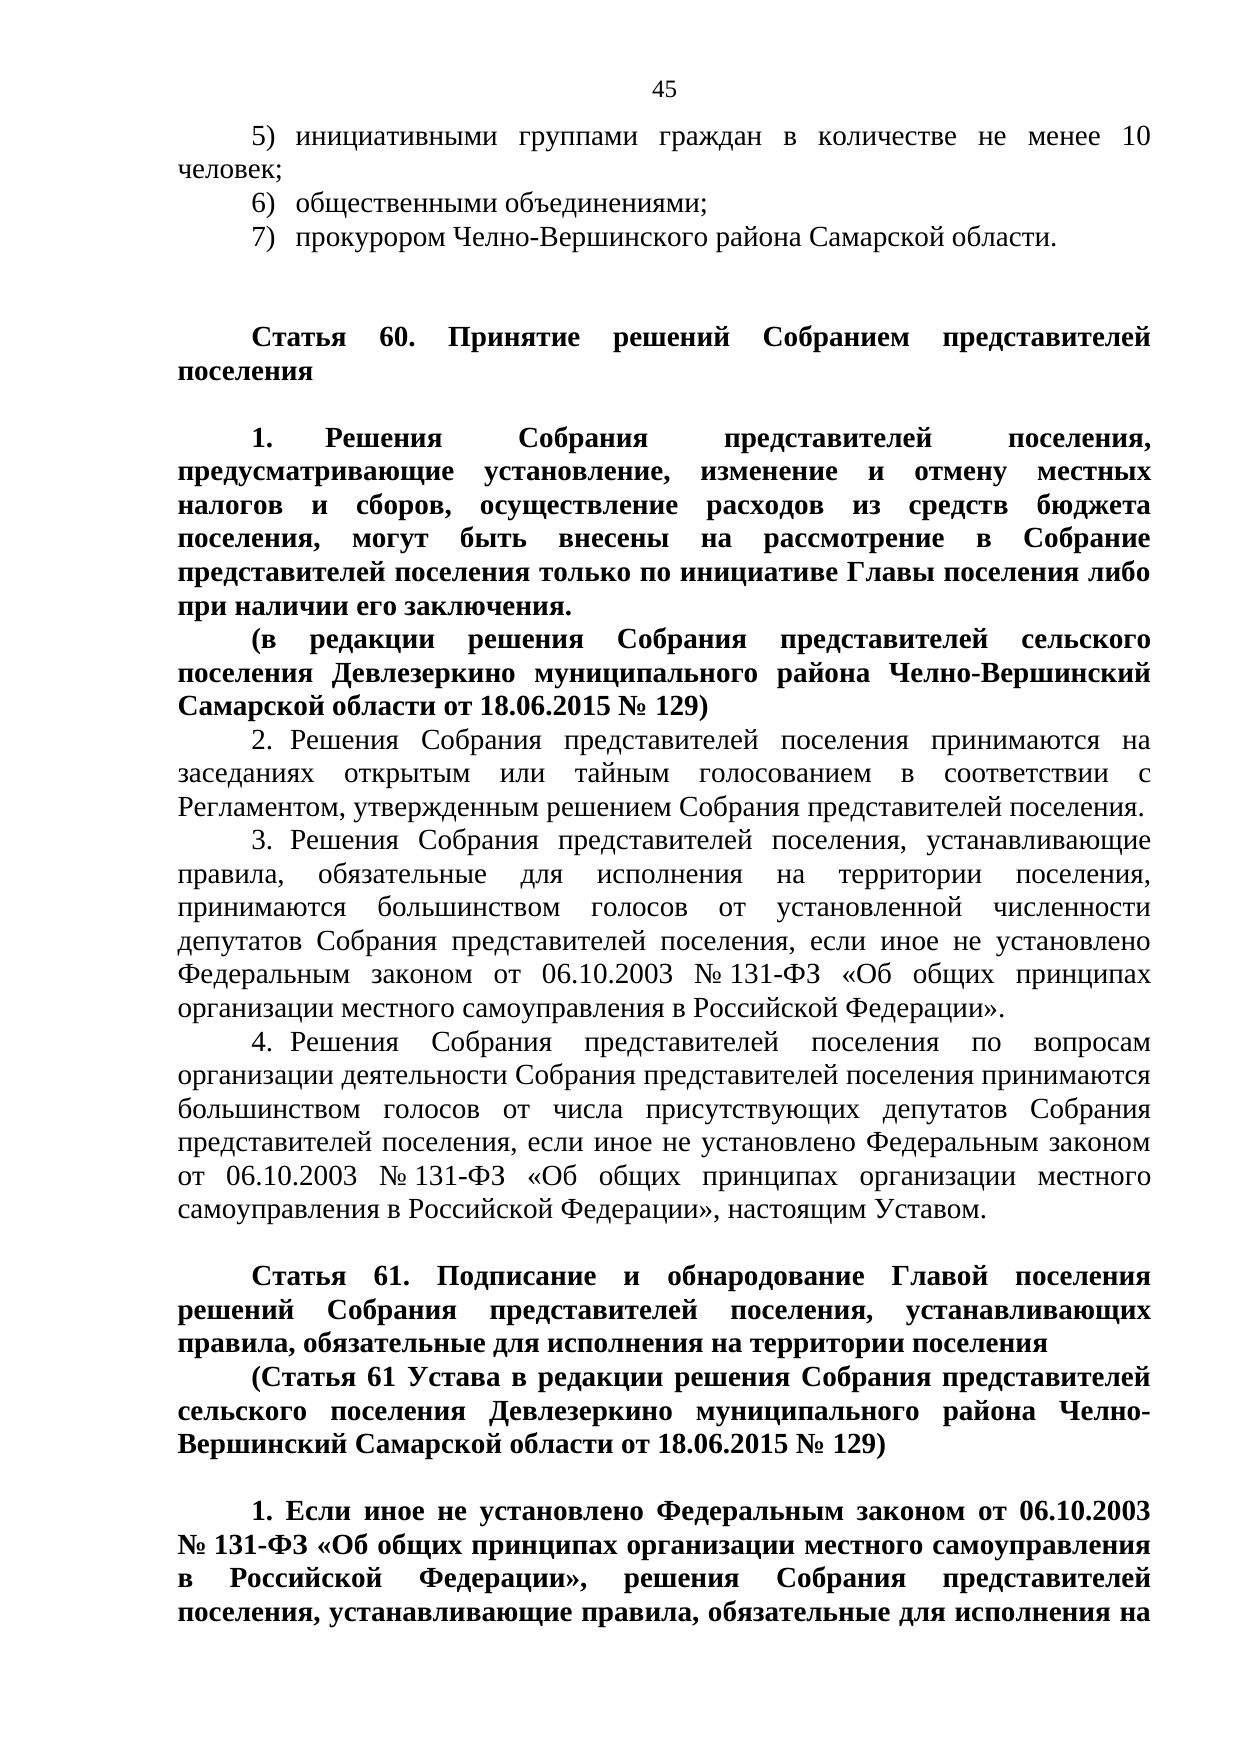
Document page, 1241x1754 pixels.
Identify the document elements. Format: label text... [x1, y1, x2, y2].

text Статья 61. Подписание и обнародование Главой поселения решений Собрания представителей поселения, устанавливающих правила, обязательные для исполнения на территории поселения [177, 1258, 1152, 1359]
list прокурором Челно-Вершинского района Самарской области. [177, 219, 1152, 252]
text Статья 60. Принятие решений Собранием представителей поселения [177, 319, 1152, 386]
list Решения Собрания представителей поселения, предусматривающие установление, изменение и отмену местных налогов и сборов, осуществление расходов из средств бюджета поселения, могут быть внесены на рассмотрение в Собрание представителей поселения только по инициативе Главы поселения либо при наличии его заключения. [177, 420, 1152, 621]
list Решения Собрания представителей поселения по вопросам организации деятельности Собрания представителей поселения принимаются большинством голосов от числа присутствующих депутатов Собрания представителей поселения, если иное не установлено Федеральным законом от 06.10.2003 № 131-ФЗ «Об общих принципах организации местного самоуправления в Российской Федерации», настоящим Уставом. [177, 1024, 1152, 1225]
text (Статья 61 Устава в редакции решения Собрания представителей сельского поселения Девлезеркино муниципального района Челно-Вершинский Самарской области от 18.06.2015 № 129) [177, 1359, 1152, 1460]
list общественными объединениями; [177, 185, 1152, 219]
text (в редакции решения Собрания представителей сельского поселения Девлезеркино муниципального района Челно-Вершинский Самарской области от 18.06.2015 № 129) [177, 621, 1152, 722]
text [177, 1493, 1152, 1627]
list инициативными группами граждан в количестве не менее 10 человек; [177, 118, 1152, 185]
list Решения Собрания представителей поселения принимаются на заседаниях открытым или тайным голосованием в соответствии с Регламентом, утвержденным решением Собрания представителей поселения. [177, 722, 1152, 822]
list Решения Собрания представителей поселения, устанавливающие правила, обязательные для исполнения на территории поселения, принимаются большинством голосов от установленной численности депутатов Собрания представителей поселения, если иное не установлено Федеральным законом от 06.10.2003 № 131-ФЗ «Об общих принципах организации местного самоуправления в Российской Федерации». [177, 822, 1152, 1024]
